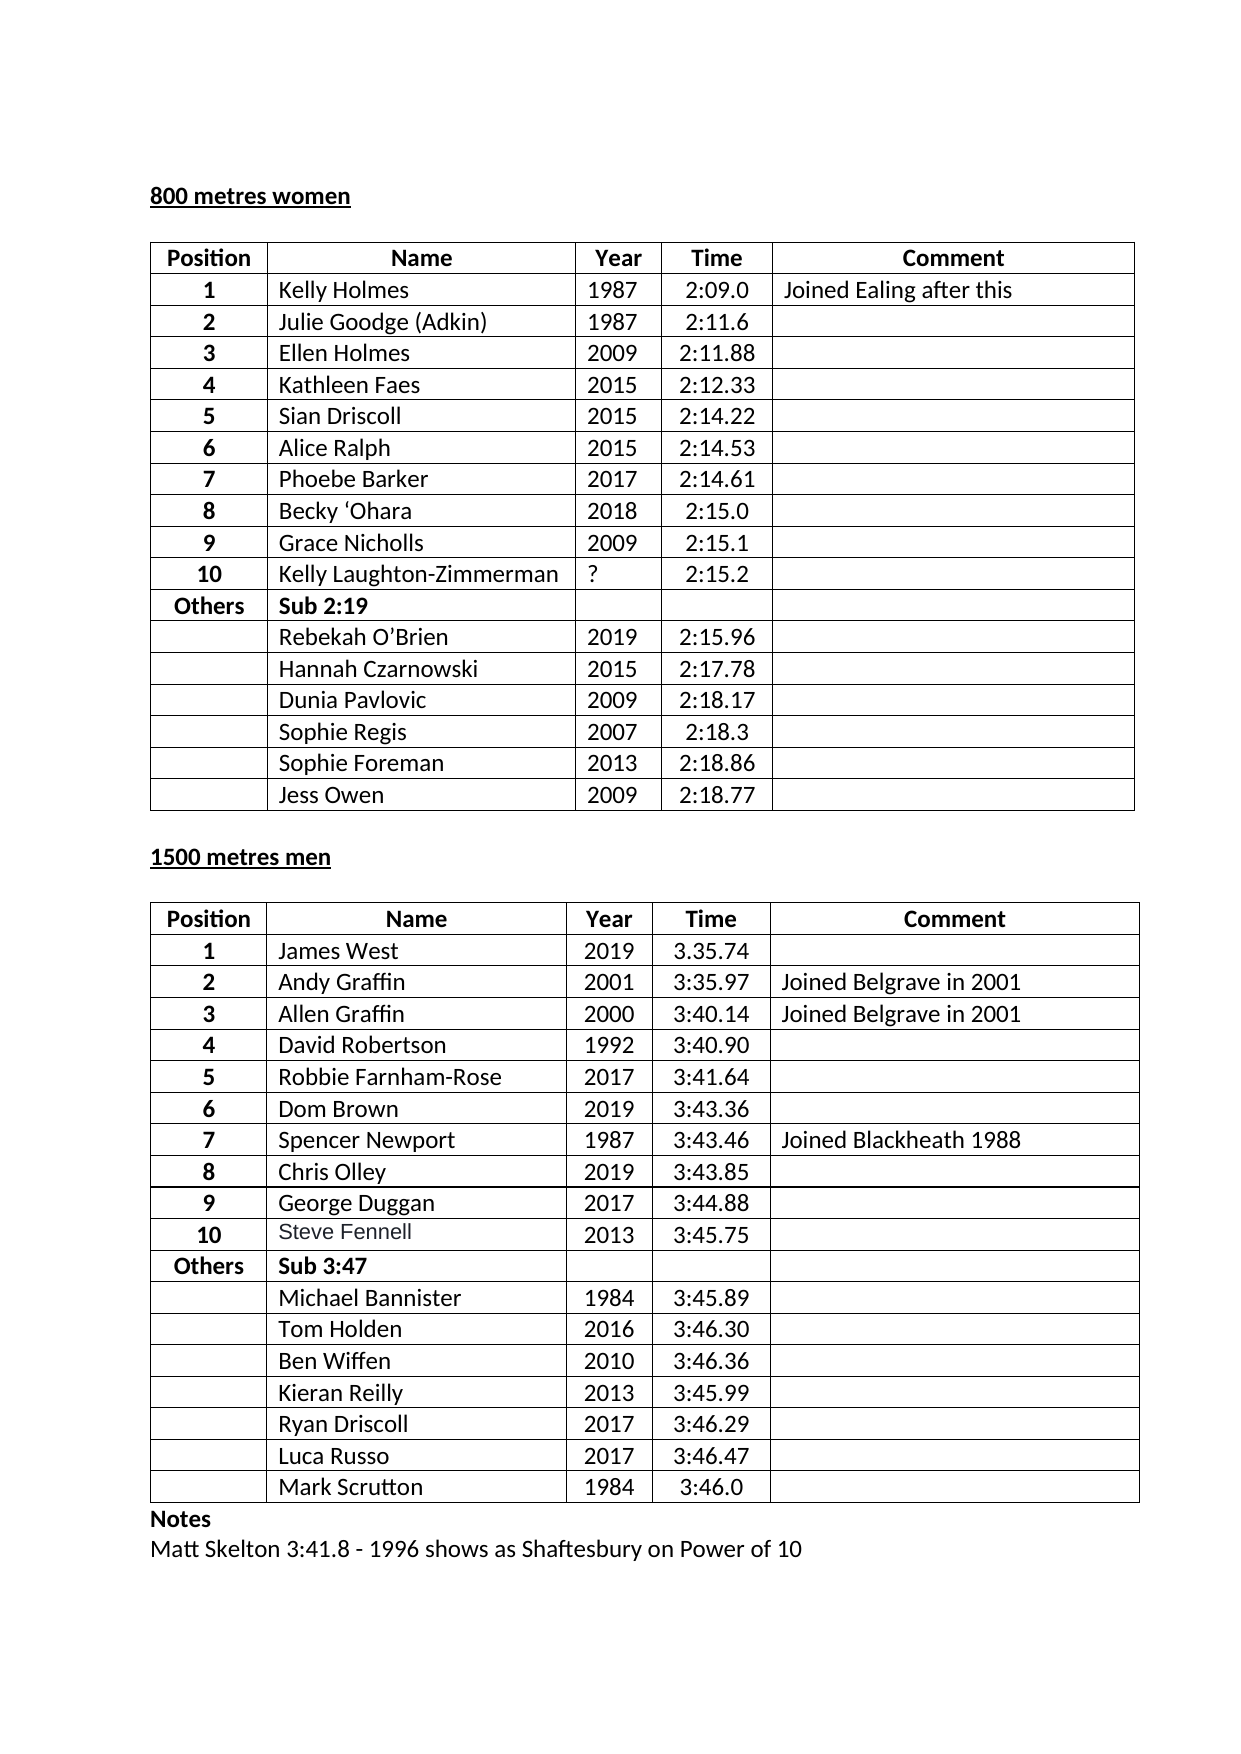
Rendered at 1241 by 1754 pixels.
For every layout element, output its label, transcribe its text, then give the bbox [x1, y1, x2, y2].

table_cell 10 [151, 558, 267, 589]
table_cell 4 [151, 369, 267, 399]
table_cell 7 [151, 1124, 266, 1155]
table_cell Steve Fennell [267, 1219, 566, 1249]
table_cell [151, 685, 267, 715]
table_cell 2009 [576, 779, 661, 810]
table_cell 5 [151, 1061, 266, 1092]
table_cell 3:46.36 [653, 1345, 770, 1376]
table_cell 2013 [567, 1377, 652, 1407]
table_cell Julie Goodge (Adkin) [268, 306, 575, 336]
table_cell Sophie Foreman [268, 748, 575, 778]
table_cell 1992 [567, 1030, 652, 1060]
table_cell [773, 400, 1134, 431]
table_cell 2:14.22 [662, 400, 772, 431]
table_cell 2009 [576, 527, 661, 557]
table_cell [773, 337, 1134, 368]
table_cell 1987 [576, 274, 661, 305]
table_cell 2:11.6 [662, 306, 772, 336]
table_cell [151, 621, 267, 652]
table_cell Kathleen Faes [268, 369, 575, 399]
table_cell Ben Wiffen [267, 1345, 566, 1376]
table_cell 3:45.75 [653, 1219, 770, 1249]
table_cell 3:35.97 [653, 966, 770, 997]
table_cell [151, 1282, 266, 1313]
table_cell 8 [151, 495, 267, 526]
table_cell [653, 1251, 770, 1281]
table_cell 3:46.47 [653, 1440, 770, 1470]
table_cell [151, 1471, 266, 1502]
table_cell 8 [151, 1156, 266, 1186]
table_cell Hannah Czarnowski [268, 653, 575, 683]
table_cell Kelly Holmes [268, 274, 575, 305]
table_cell 3:43.36 [653, 1093, 770, 1123]
table_cell 7 [151, 464, 267, 494]
table_cell [773, 653, 1134, 683]
table_cell Dunia Pavlovic [268, 685, 575, 715]
table_cell Allen Graffin [267, 998, 566, 1028]
table_cell 2017 [567, 1440, 652, 1470]
table_header Time [662, 243, 772, 273]
table_cell 2015 [576, 400, 661, 431]
table_cell [773, 685, 1134, 715]
table_cell Chris Olley [267, 1156, 566, 1186]
table_cell 3:46.29 [653, 1408, 770, 1439]
table_cell 2001 [567, 966, 652, 997]
table_cell 2:18.3 [662, 716, 772, 747]
table_cell [151, 1440, 266, 1470]
table_cell 3:40.14 [653, 998, 770, 1028]
table_cell Joined Belgrave in 2001 [771, 966, 1139, 997]
table_cell [773, 590, 1134, 620]
table_cell 2:15.0 [662, 495, 772, 526]
table_header Time [653, 903, 770, 934]
table_cell James West [267, 935, 566, 965]
text 800 metres women [150, 181, 1090, 211]
table_cell 9 [151, 1188, 266, 1218]
table_cell Joined Belgrave in 2001 [771, 998, 1139, 1028]
table_cell [771, 1471, 1139, 1502]
table_cell 2019 [567, 1156, 652, 1186]
table_cell [151, 716, 267, 747]
table_cell 1984 [567, 1471, 652, 1502]
table_cell Kieran Reilly [267, 1377, 566, 1407]
table_cell Kelly Laughton-Zimmerman [268, 558, 575, 589]
table_cell 3.35.74 [653, 935, 770, 965]
table_cell 2017 [576, 464, 661, 494]
table_cell 10 [151, 1219, 266, 1249]
table_cell 3 [151, 337, 267, 368]
table_cell Spencer Newport [267, 1124, 566, 1155]
table_cell [771, 1219, 1139, 1249]
table_cell 3:45.99 [653, 1377, 770, 1407]
table_cell [773, 306, 1134, 336]
table_cell [773, 716, 1134, 747]
table_cell Becky ‘Ohara [268, 495, 575, 526]
table_header Name [267, 903, 566, 934]
table_cell 2009 [576, 337, 661, 368]
table_cell Alice Ralph [268, 432, 575, 462]
table_cell [771, 1314, 1139, 1344]
table_cell Mark Scrutton [267, 1471, 566, 1502]
table_cell [771, 1156, 1139, 1186]
table_cell 2010 [567, 1345, 652, 1376]
table_cell 2018 [576, 495, 661, 526]
table_cell 2 [151, 966, 266, 997]
table_cell [773, 779, 1134, 810]
table_cell 9 [151, 527, 267, 557]
table_cell Sub 3:47 [267, 1251, 566, 1281]
table_cell 2 [151, 306, 267, 336]
table_cell 6 [151, 1093, 266, 1123]
table_header Comment [771, 903, 1139, 934]
table_cell Phoebe Barker [268, 464, 575, 494]
table_cell 2015 [576, 369, 661, 399]
table_cell [771, 1408, 1139, 1439]
table_cell Grace Nicholls [268, 527, 575, 557]
table_cell 2:11.88 [662, 337, 772, 368]
table_cell 2007 [576, 716, 661, 747]
table_cell [771, 1251, 1139, 1281]
text Notes [150, 1503, 1090, 1533]
table_cell [567, 1251, 652, 1281]
table_cell 3:43.46 [653, 1124, 770, 1155]
table_cell 2017 [567, 1408, 652, 1439]
table_header Comment [773, 243, 1134, 273]
table_cell 2009 [576, 685, 661, 715]
table_cell [773, 558, 1134, 589]
table_cell 3:45.89 [653, 1282, 770, 1313]
table_cell Jess Owen [268, 779, 575, 810]
table_cell [771, 1282, 1139, 1313]
table_cell [151, 748, 267, 778]
table_cell [771, 1030, 1139, 1060]
table_cell Andy Graffin [267, 966, 566, 997]
table_cell Rebekah O’Brien [268, 621, 575, 652]
table_cell 2000 [567, 998, 652, 1028]
table_cell ? [576, 558, 661, 589]
table_cell [773, 621, 1134, 652]
table_cell [151, 1377, 266, 1407]
table_cell Others [151, 1251, 266, 1281]
table_cell [576, 590, 661, 620]
table_header Year [567, 903, 652, 934]
table_cell [773, 432, 1134, 462]
table_cell [151, 653, 267, 683]
table_cell 1984 [567, 1282, 652, 1313]
table_cell [151, 1408, 266, 1439]
table_cell [771, 1093, 1139, 1123]
table_cell Joined Ealing after this [773, 274, 1134, 305]
table_cell [151, 1314, 266, 1344]
table_cell 2:12.33 [662, 369, 772, 399]
table_cell 2017 [567, 1188, 652, 1218]
table_cell 2:14.53 [662, 432, 772, 462]
table_cell Michael Bannister [267, 1282, 566, 1313]
table_cell [773, 369, 1134, 399]
table_cell Ryan Driscoll [267, 1408, 566, 1439]
table_cell 3:44.88 [653, 1188, 770, 1218]
table_cell [771, 1188, 1139, 1218]
table_cell Others [151, 590, 267, 620]
table_cell 2017 [567, 1061, 652, 1092]
table_header Name [268, 243, 575, 273]
table_cell [771, 1345, 1139, 1376]
table_header Position [151, 243, 267, 273]
table_cell [771, 1061, 1139, 1092]
table_cell [151, 1345, 266, 1376]
table_cell 1987 [576, 306, 661, 336]
table_cell 2019 [567, 935, 652, 965]
table_cell Ellen Holmes [268, 337, 575, 368]
table_cell [773, 495, 1134, 526]
table_cell 3:43.85 [653, 1156, 770, 1186]
table_cell Robbie Farnham-Rose [267, 1061, 566, 1092]
table_cell 1 [151, 935, 266, 965]
table_cell 1987 [567, 1124, 652, 1155]
table_cell [773, 464, 1134, 494]
table_cell [771, 935, 1139, 965]
table_cell 2:18.77 [662, 779, 772, 810]
table_cell 1 [151, 274, 267, 305]
table_cell [151, 779, 267, 810]
table_cell 3 [151, 998, 266, 1028]
table_cell 2019 [567, 1093, 652, 1123]
table_header Position [151, 903, 266, 934]
table_cell Sub 2:19 [268, 590, 575, 620]
table_cell 2:17.78 [662, 653, 772, 683]
table_cell 4 [151, 1030, 266, 1060]
table_cell [771, 1440, 1139, 1470]
table_cell [662, 590, 772, 620]
table_cell 2013 [576, 748, 661, 778]
text 1500 metres men [150, 841, 1090, 872]
table_cell 2:18.86 [662, 748, 772, 778]
table_cell David Robertson [267, 1030, 566, 1060]
table_cell Joined Blackheath 1988 [771, 1124, 1139, 1155]
table_cell 3:40.90 [653, 1030, 770, 1060]
table_cell Dom Brown [267, 1093, 566, 1123]
table_cell 2:15.96 [662, 621, 772, 652]
table_cell 3:46.30 [653, 1314, 770, 1344]
table_cell Sian Driscoll [268, 400, 575, 431]
table_cell 2:09.0 [662, 274, 772, 305]
table_cell Tom Holden [267, 1314, 566, 1344]
table_cell 2:14.61 [662, 464, 772, 494]
table_cell 2:15.2 [662, 558, 772, 589]
text Matt Skelton 3:41.8 - 1996 shows as Shaftesbury on Power of 10 [150, 1533, 1090, 1564]
table_cell 2015 [576, 653, 661, 683]
table_cell 2019 [576, 621, 661, 652]
table_cell 5 [151, 400, 267, 431]
table_cell [773, 748, 1134, 778]
table_cell 3:41.64 [653, 1061, 770, 1092]
table_cell 2013 [567, 1219, 652, 1249]
table_cell George Duggan [267, 1188, 566, 1218]
table_cell [773, 527, 1134, 557]
table_header Year [576, 243, 661, 273]
table_cell 2016 [567, 1314, 652, 1344]
table_cell 3:46.0 [653, 1471, 770, 1502]
table_cell Luca Russo [267, 1440, 566, 1470]
table_cell 6 [151, 432, 267, 462]
table_cell 2:15.1 [662, 527, 772, 557]
table_cell Sophie Regis [268, 716, 575, 747]
table_cell 2015 [576, 432, 661, 462]
table_cell 2:18.17 [662, 685, 772, 715]
table_cell [771, 1377, 1139, 1407]
